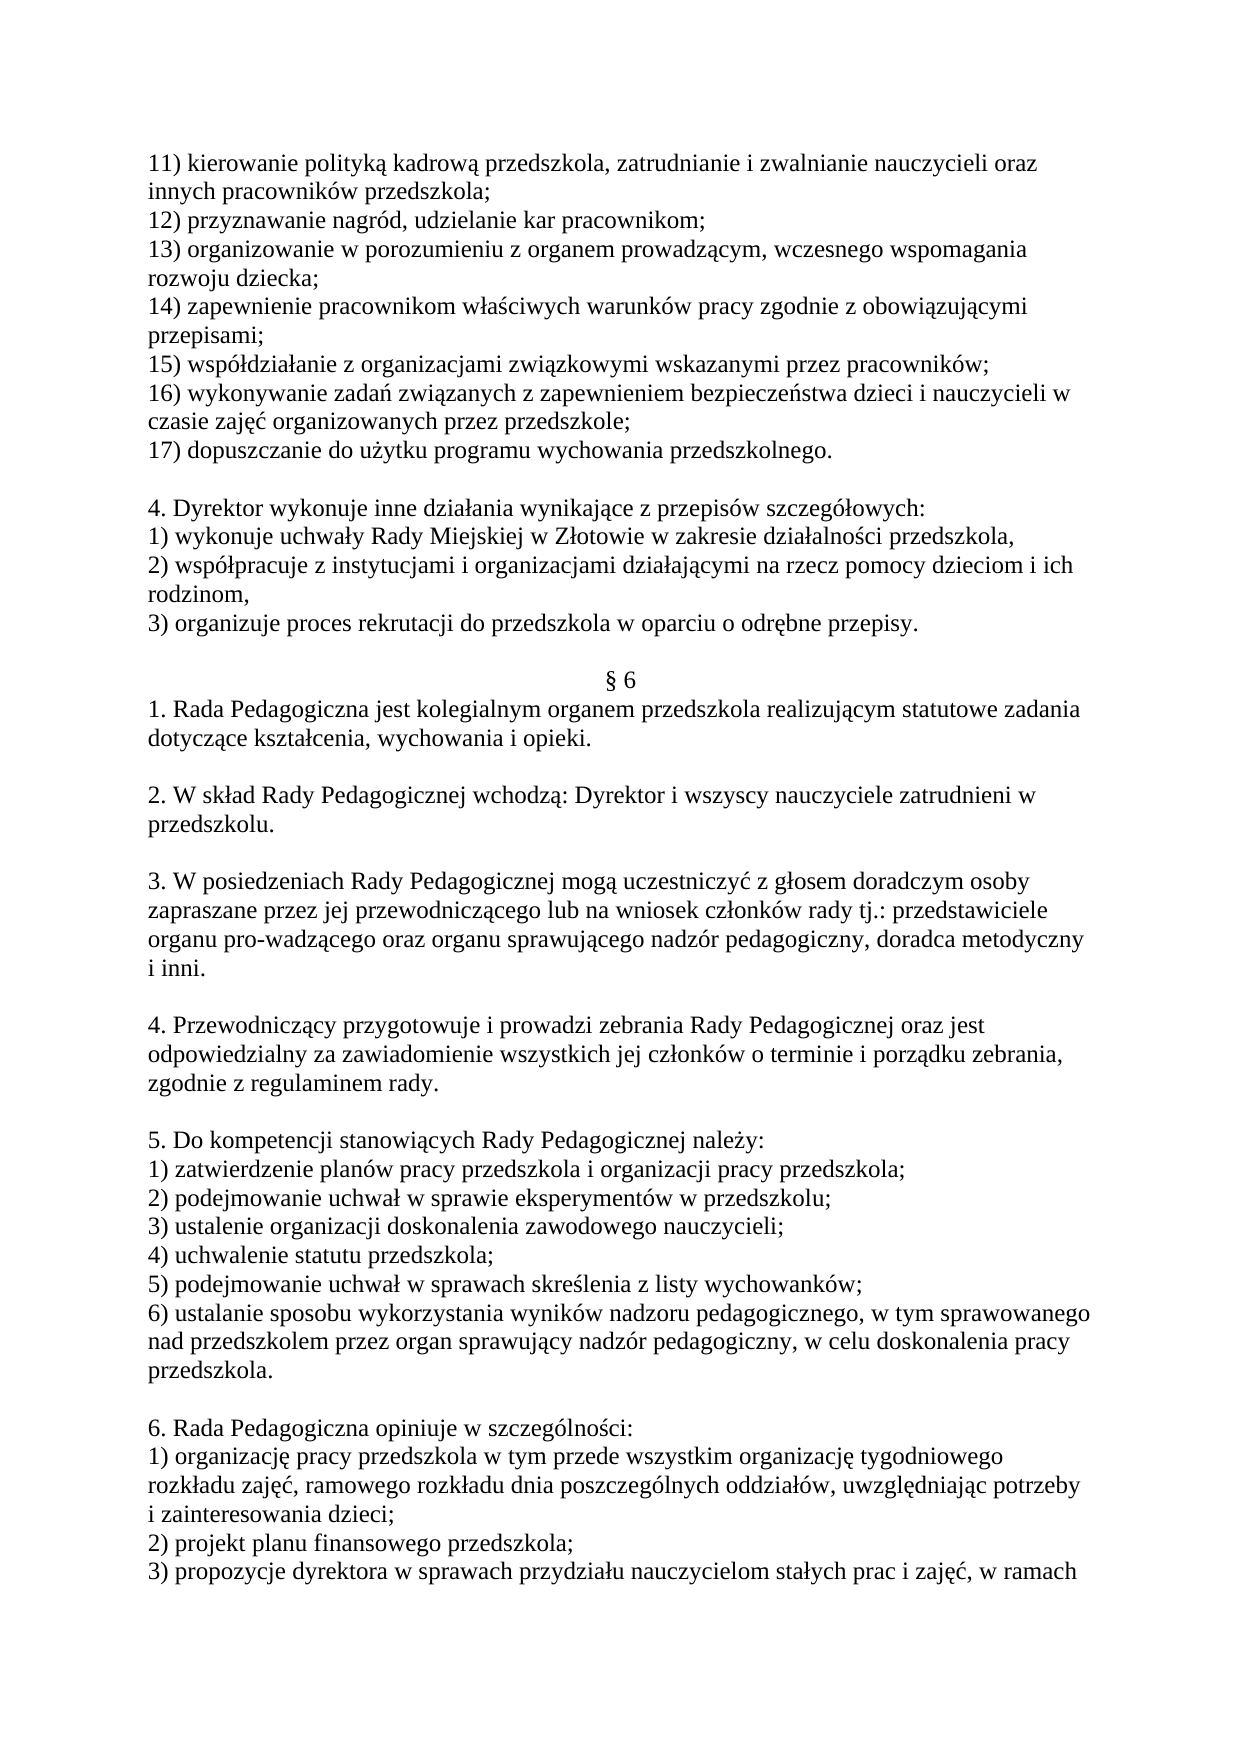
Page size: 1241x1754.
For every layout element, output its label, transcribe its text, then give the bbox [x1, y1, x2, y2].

text § 6 [148, 665, 1093, 694]
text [148, 148, 1093, 464]
text 3. W posiedzeniach Rady Pedagogicznej mogą uczestniczyć z głosem doradczym osoby zapraszane przez jej przewodniczącego lub na wniosek członków rady tj.: przedstawiciele organu pro-wadzącego oraz organu sprawującego nadzór pedagogiczny, doradca metodyczny i inni. [148, 866, 1093, 981]
text 1. Rada Pedagogiczna jest kolegialnym organem przedszkola realizującym statutowe zadania dotyczące kształcenia, wychowania i opieki. [148, 694, 1093, 751]
text 2. W skład Rady Pedagogicznej wchodzą: Dyrektor i wszyscy nauczyciele zatrudnieni w przedszkolu. [148, 780, 1093, 838]
text 5. Do kompetencji stanowiących Rady Pedagogicznej należy: 1) zatwierdzenie planów pracy przedszkola i organizacji pracy przedszkola; 2) podejmowanie uchwał w sprawie eksperymentów w przedszkolu; 3) ustalenie organizacji doskonalenia zawodowego nauczycieli; 4) uchwalenie statutu przedszkola; 5) podejmowanie uchwał w sprawach skreślenia z listy wychowanków; 6) ustalanie sposobu wykorzystania wyników nadzoru pedagogicznego, w tym sprawowanego nad przedszkolem przez organ sprawujący nadzór pedagogiczny, w celu doskonalenia pracy przedszkola. [148, 1125, 1093, 1384]
text 4. Dyrektor wykonuje inne działania wynikające z przepisów szczegółowych: 1) wykonuje uchwały Rady Miejskiej w Złotowie w zakresie działalności przedszkola, 2) współpracuje z instytucjami i organizacjami działającymi na rzecz pomocy dzieciom i ich rodzinom, 3) organizuje proces rekrutacji do przedszkola w oparciu o odrębne przepisy. [148, 493, 1093, 636]
text 4. Przewodniczący przygotowuje i prowadzi zebrania Rady Pedagogicznej oraz jest odpowiedzialny za zawiadomienie wszystkich jej członków o terminie i porządku zebrania, zgodnie z regulaminem rady. [148, 1010, 1093, 1096]
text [148, 1413, 1093, 1585]
